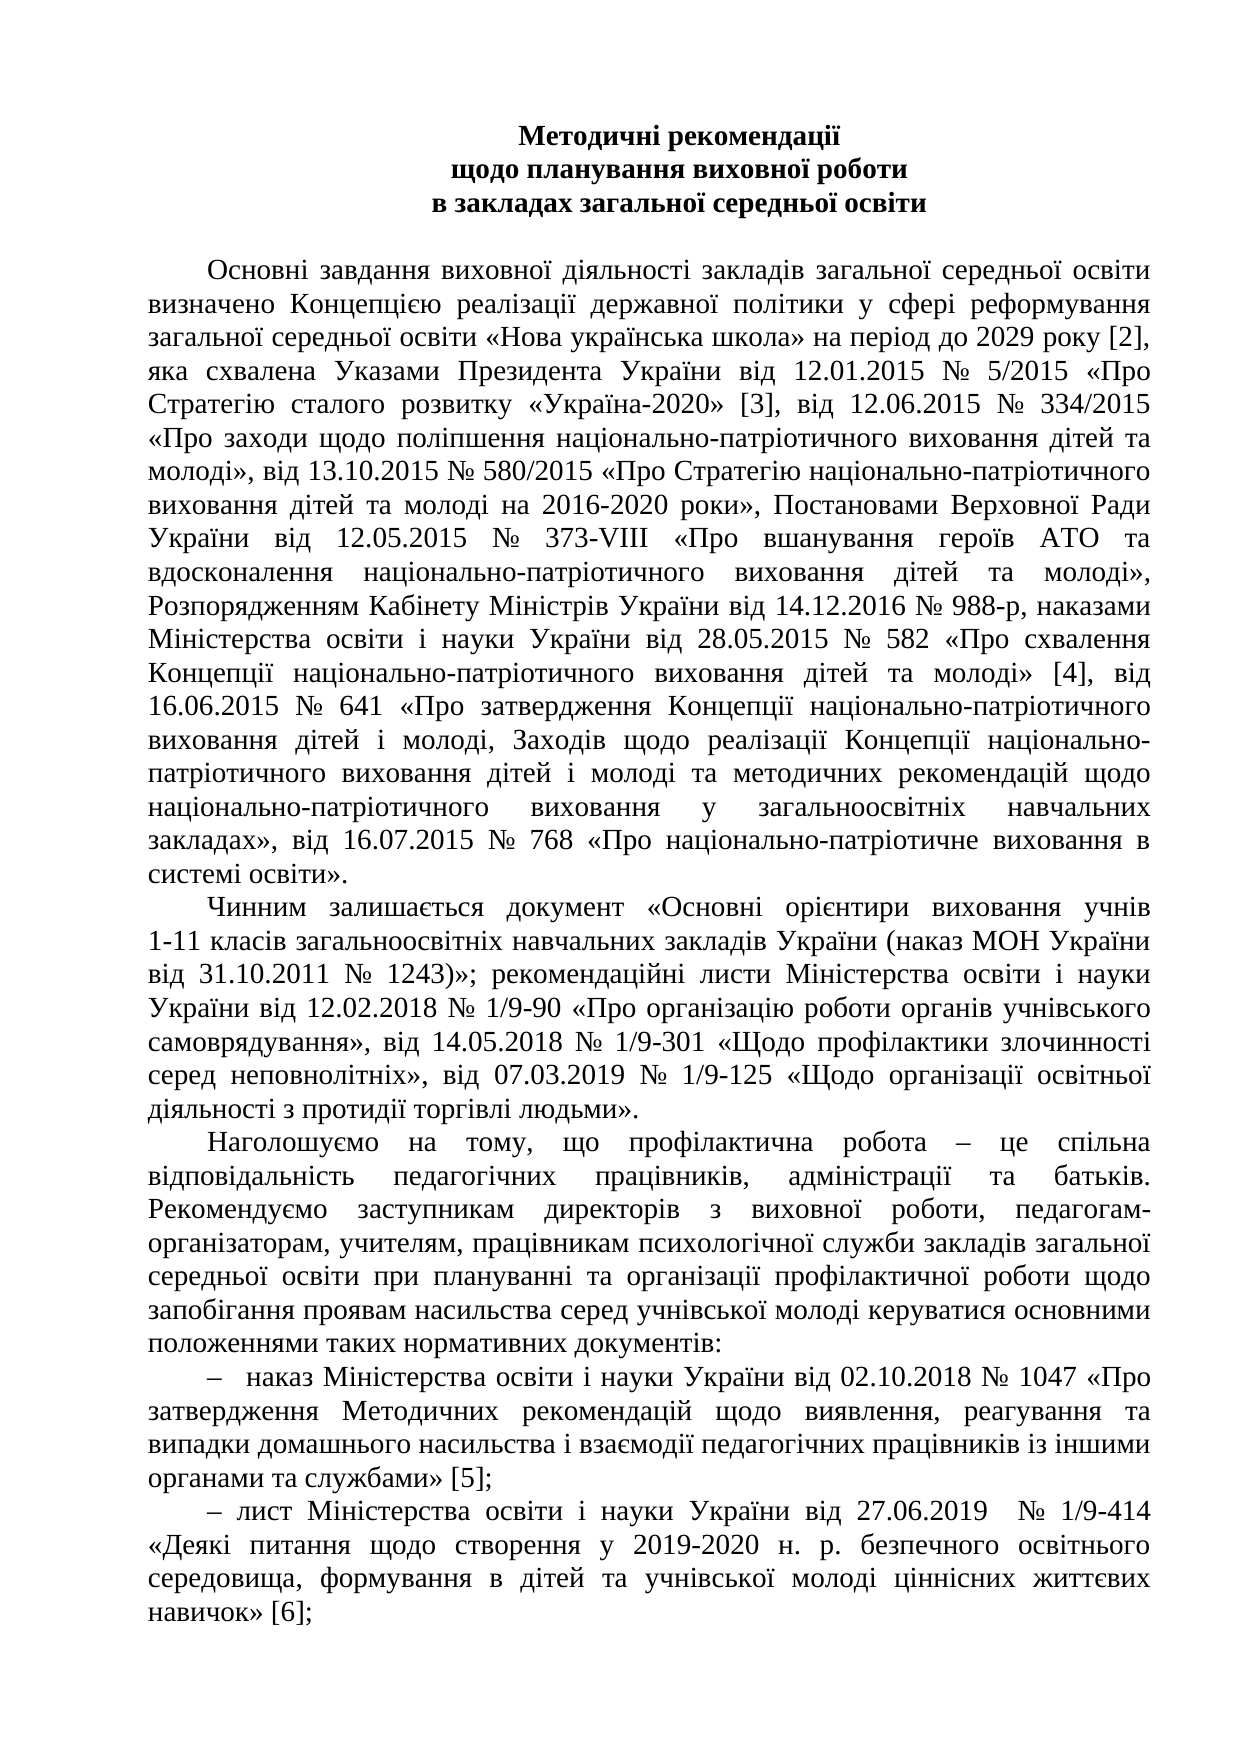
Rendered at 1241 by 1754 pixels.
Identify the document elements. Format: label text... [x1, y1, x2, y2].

text щодо планування виховної роботи [148, 152, 1152, 185]
text Наголошуємо на тому, що профілактична робота – це спільна відповідальність педагогічних працівників, адміністрації та батьків. Рекомендуємо заступникам директорів з виховної роботи, педагогам-організаторам, учителям, працівникам психологічної служби закладів загальної середньої освіти при плануванні та організації профілактичної роботи щодо запобігання проявам насильства серед учнівської молоді керуватися основними положеннями таких нормативних документів: [148, 1124, 1152, 1359]
list лист Міністерства освіти і науки України від 27.06.2019 № 1/9-414 «Деякі питання щодо створення у 2019-2020 н. р. безпечного освітнього середовища, формування в дітей та учнівської молоді ціннісних життєвих навичок» [6]; [148, 1493, 1152, 1627]
text в закладах загальної середньої освіти [148, 185, 1152, 219]
list наказ Міністерства освіти і науки України від 02.10.2018 № 1047 «Про затвердження Методичних рекомендацій щодо виявлення, реагування та випадки домашнього насильства і взаємодії педагогічних працівників із іншими органами та службами» [5]; [148, 1359, 1152, 1493]
text Методичні рекомендації [148, 118, 1152, 152]
text Основні завдання виховної діяльності закладів загальної середньої освіти визначено Концепцією реалізації державної політики у сфері реформування загальної середньої освіти «Нова українська школа» на період до 2029 року [2], яка схвалена Указами Президента України від 12.01.2015 № 5/2015 «Про Стратегію сталого розвитку «Україна-2020» [3], від 12.06.2015 № 334/2015 «Про заходи щодо поліпшення національно-патріотичного виховання дітей та молоді», від 13.10.2015 № 580/2015 «Про Стратегію національно-патріотичного виховання дітей та молоді на 2016-2020 роки», Постановами Верховної Ради України від 12.05.2015 № 373-VIII «Про вшанування героїв АТО та вдосконалення національно-патріотичного виховання дітей та молоді», Розпорядженням Кабінету Міністрів України від 14.12.2016 № 988-р, наказами Міністерства освіти і науки України від 28.05.2015 № 582 «Про схвалення Концепції національно-патріотичного виховання дітей та молоді» [4], від 16.06.2015 № 641 «Про затвердження Концепції національно-патріотичного виховання дітей і молоді, Заходів щодо реалізації Концепції національно-патріотичного виховання дітей і молоді та методичних рекомендацій щодо національно-патріотичного виховання y загальноосвітніх навчальних закладах», від 16.07.2015 № 768 «Про національно-патріотичне виховання в системі освіти». [148, 252, 1152, 889]
text Чинним залишається документ «Основні орієнтири виховання учнів 1-11 класів загальноосвітніх навчальних закладів України (наказ МОН України від 31.10.2011 № 1243)»; рекомендаційні листи Міністерства освіти і науки України від 12.02.2018 № 1/9-90 «Про організацію роботи органів учнівського самоврядування», від 14.05.2018 № 1/9-301 «Щодо профілактики злочинності серед неповнолітніх», від 07.03.2019 № 1/9-125 «Щодо організації освітньої діяльності з протидії торгівлі людьми». [148, 889, 1152, 1124]
